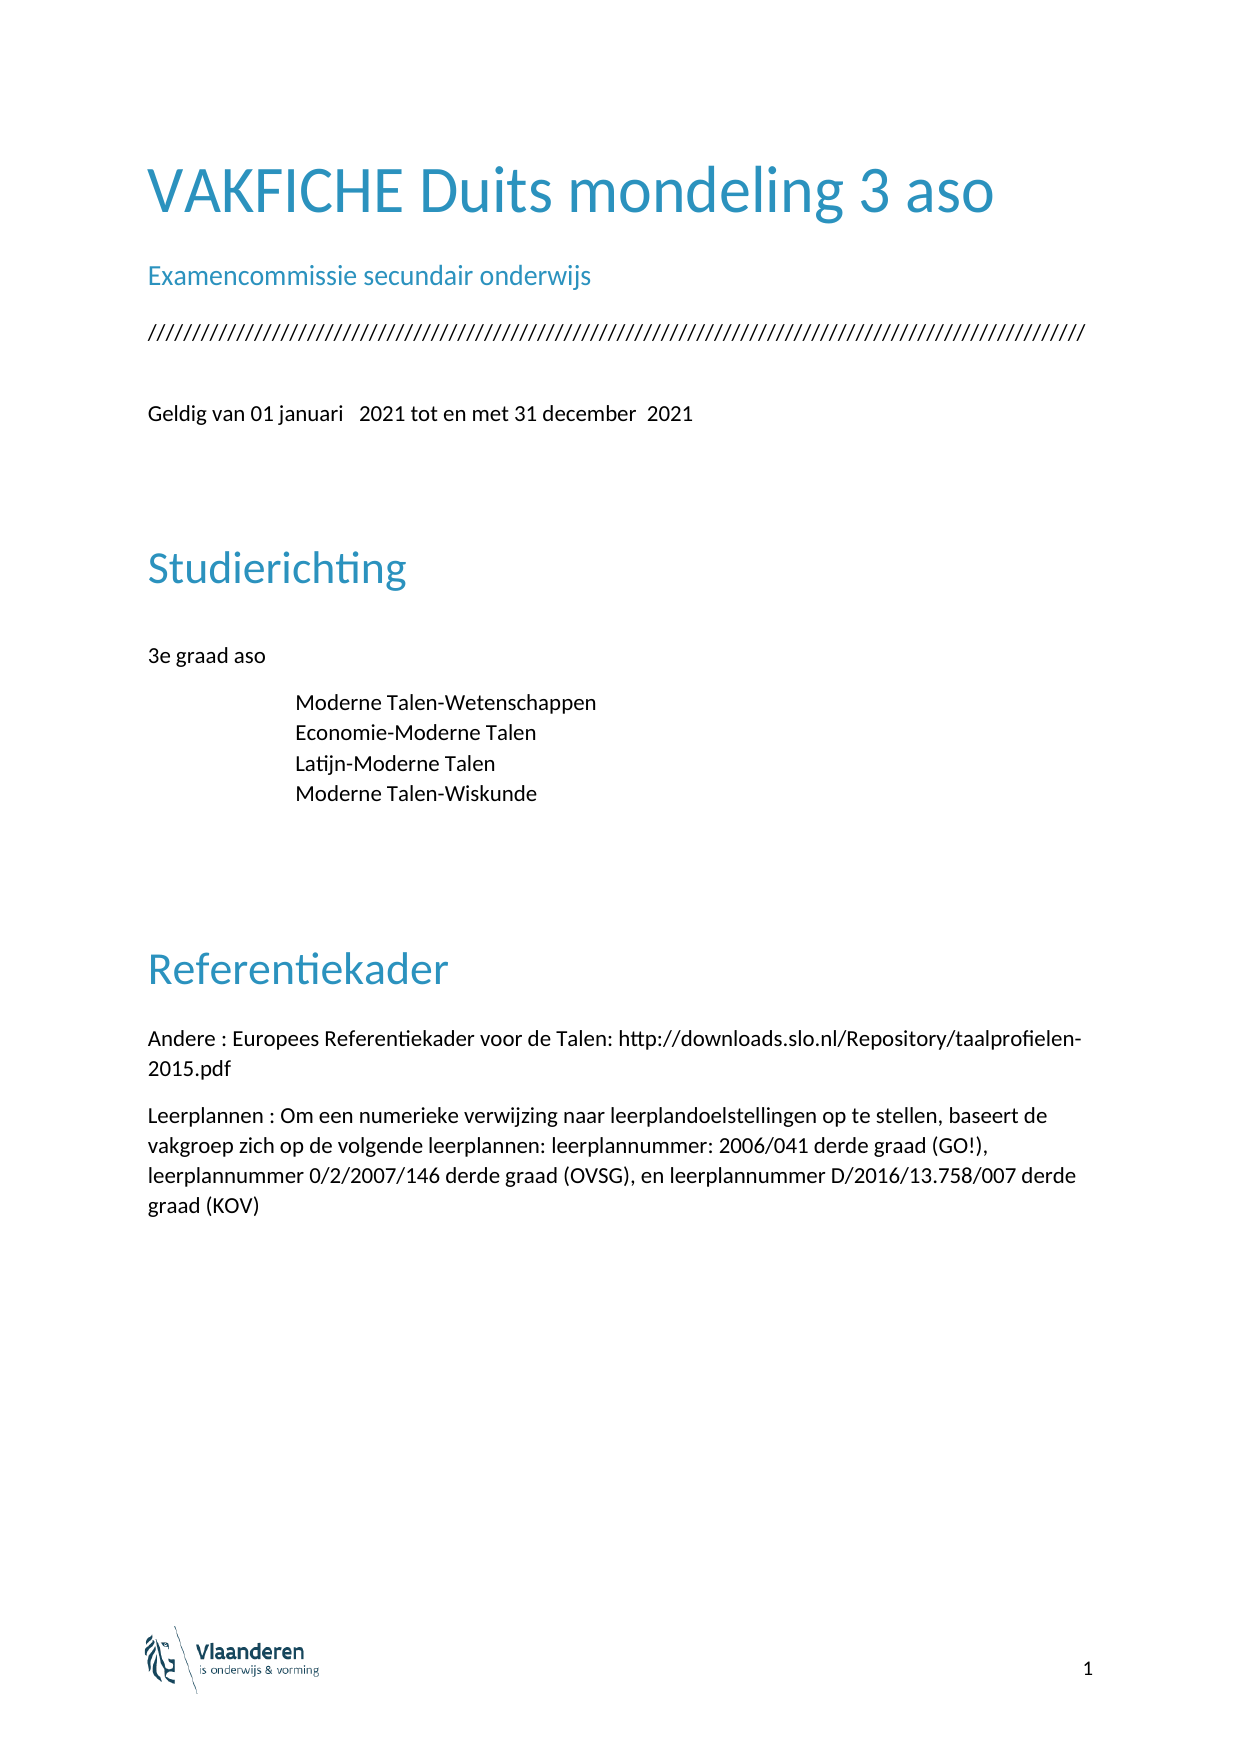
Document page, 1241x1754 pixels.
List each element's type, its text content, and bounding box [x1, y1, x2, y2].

list Latijn-Moderne Talen [221, 749, 1093, 777]
picture [144, 1626, 327, 1694]
text Leerplannen : Om een numerieke verwijzing naar leerplandoelstellingen op te stellen, baseert de vakgroep zich op de volgende leerplannen: leerplannummer: 2006/041 derde graad (GO!), leerplannummer 0/2/2007/146 derde graad (OVSG), en leerplannummer D/2016/13.758/007 derde graad (KOV) [148, 1101, 1093, 1219]
text Geldig van 01 januari 2021 tot en met 31 december 2021 [148, 399, 1093, 427]
text 3e graad aso [148, 641, 1093, 669]
text Studierichting [148, 538, 1093, 594]
text Referentiekader [148, 940, 1093, 996]
list Moderne Talen-Wetenschappen [221, 688, 1093, 716]
text ////////////////////////////////////////////////////////////////////////////////////////////////////////// [148, 318, 1093, 346]
list Moderne Talen-Wiskunde [221, 779, 1093, 807]
text VAKFICHE Duits mondeling 3 aso [148, 148, 1093, 229]
text Examencommissie secundair onderwijs [148, 257, 1093, 293]
list Economie-Moderne Talen [221, 718, 1093, 746]
text Andere : Europees Referentiekader voor de Talen: http://downloads.slo.nl/Repository/taalprofielen-2015.pdf [148, 1024, 1093, 1082]
